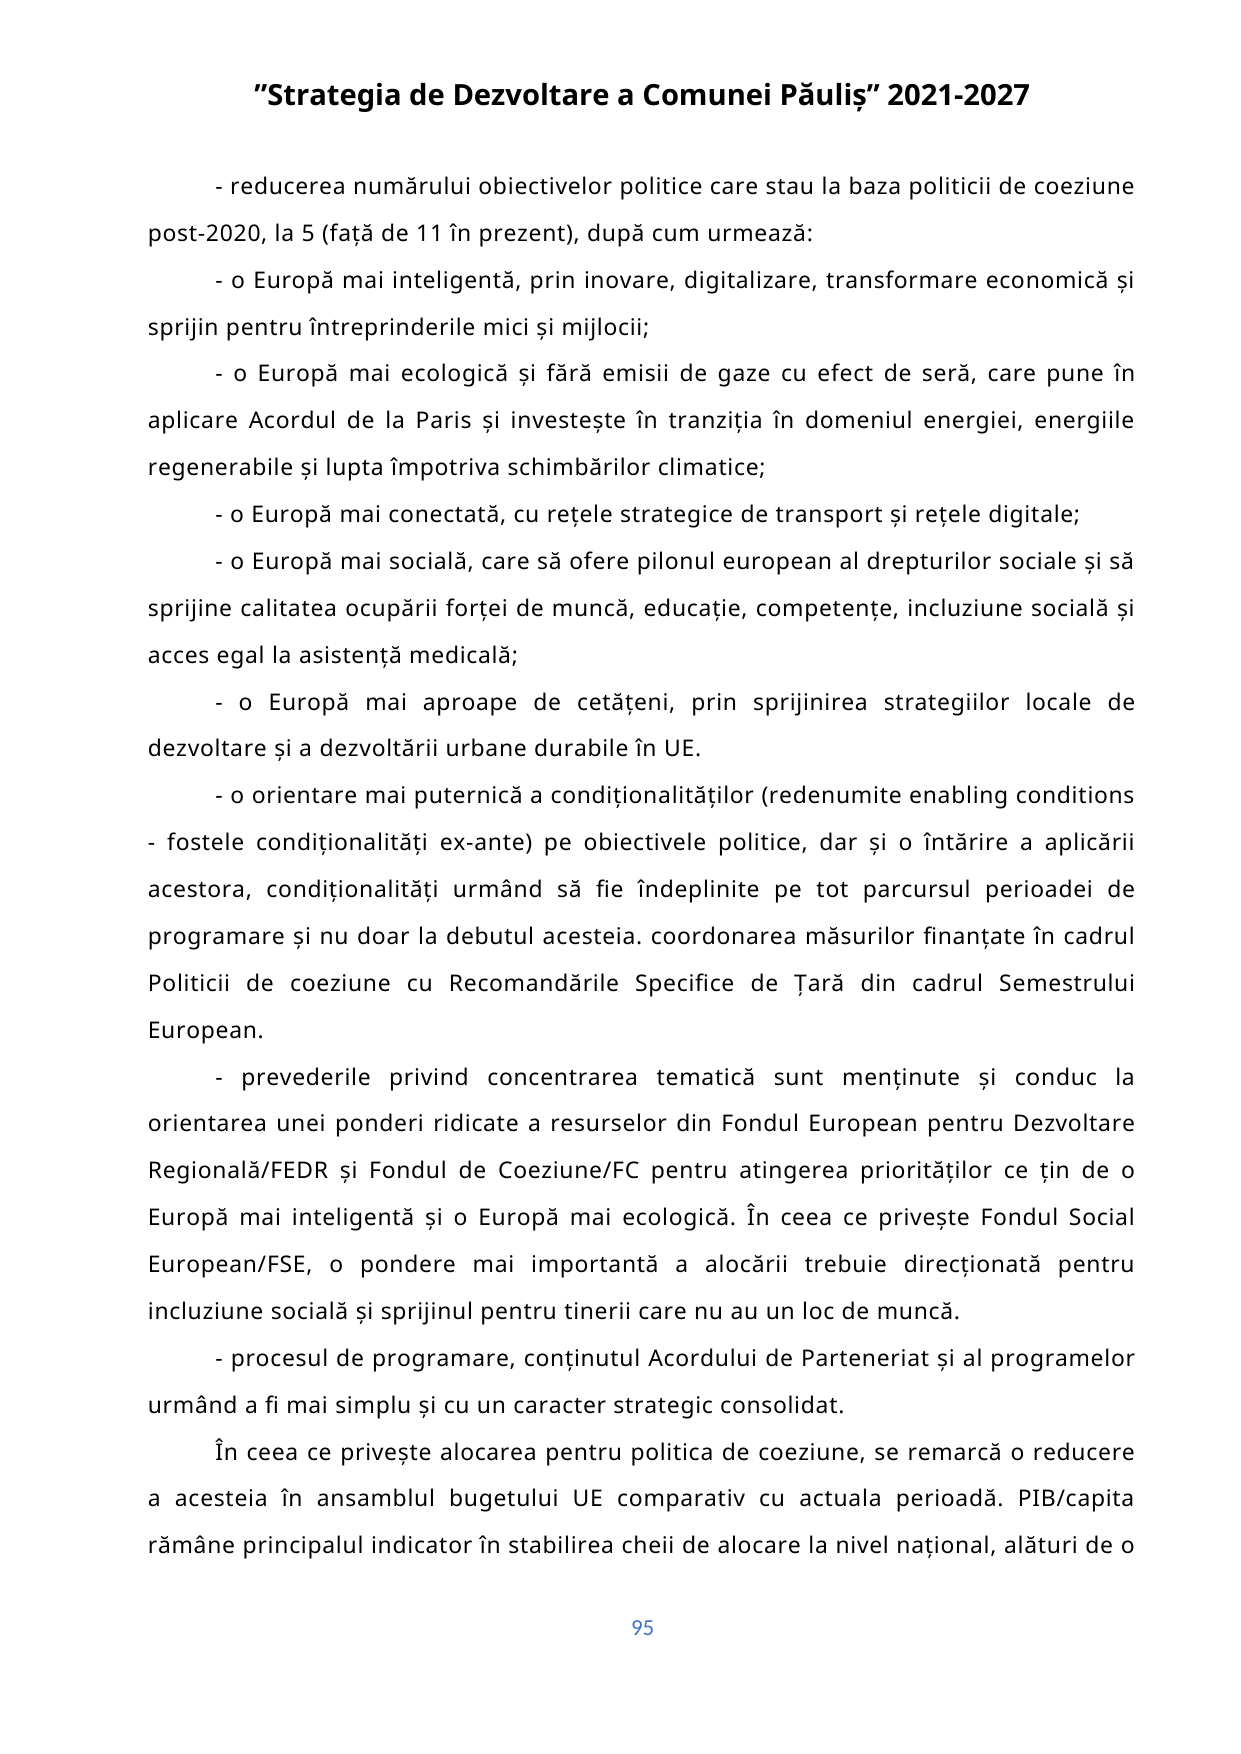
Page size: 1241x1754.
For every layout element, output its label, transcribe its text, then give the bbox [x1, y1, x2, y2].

text - o Europă mai ecologică și fără emisii de gaze cu efect de seră, care pune în aplicare Acordul de la Paris și investește în tranziția în domeniul energiei, energiile regenerabile și lupta împotriva schimbărilor climatice; [148, 357, 1137, 482]
text - reducerea numărului obiectivelor politice care stau la baza politicii de coeziune post-2020, la 5 (față de 11 în prezent), după cum urmează: [148, 170, 1137, 248]
text - o Europă mai conectată, cu rețele strategice de transport și rețele digitale; [148, 498, 1137, 529]
text - o Europă mai inteligentă, prin inovare, digitalizare, transformare economică și sprijin pentru întreprinderile mici și mijlocii; [148, 263, 1137, 342]
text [148, 1435, 1137, 1560]
text - prevederile privind concentrarea tematică sunt menținute și conduc la orientarea unei ponderi ridicate a resurselor din Fondul European pentru Dezvoltare Regională/FEDR și Fondul de Coeziune/FC pentru atingerea priorităților ce țin de o Europă mai inteligentă și o Europă mai ecologică. În ceea ce privește Fondul Social European/FSE, o pondere mai importantă a alocării trebuie direcționată pentru incluziune socială și sprijinul pentru tinerii care nu au un loc de muncă. [148, 1060, 1137, 1326]
text - o Europă mai socială, care să ofere pilonul european al drepturilor sociale și să sprijine calitatea ocupării forței de muncă, educație, competențe, incluziune socială și acces egal la asistență medicală; [148, 545, 1137, 670]
text - procesul de programare, conținutul Acordului de Parteneriat și al programelor urmând a fi mai simplu și cu un caracter strategic consolidat. [148, 1342, 1137, 1420]
text - o Europă mai aproape de cetățeni, prin sprijinirea strategiilor locale de dezvoltare și a dezvoltării urbane durabile în UE. [148, 685, 1137, 763]
text - o orientare mai puternică a condiționalităților (redenumite enabling conditions - fostele condiționalități ex-ante) pe obiectivele politice, dar și o întărire a aplicării acestora, condiționalități urmând să fie îndeplinite pe tot parcursul perioadei de programare și nu doar la debutul acesteia. coordonarea măsurilor finanțate în cadrul Politicii de coeziune cu Recomandările Specifice de Țară din cadrul Semestrului European. [148, 779, 1137, 1045]
